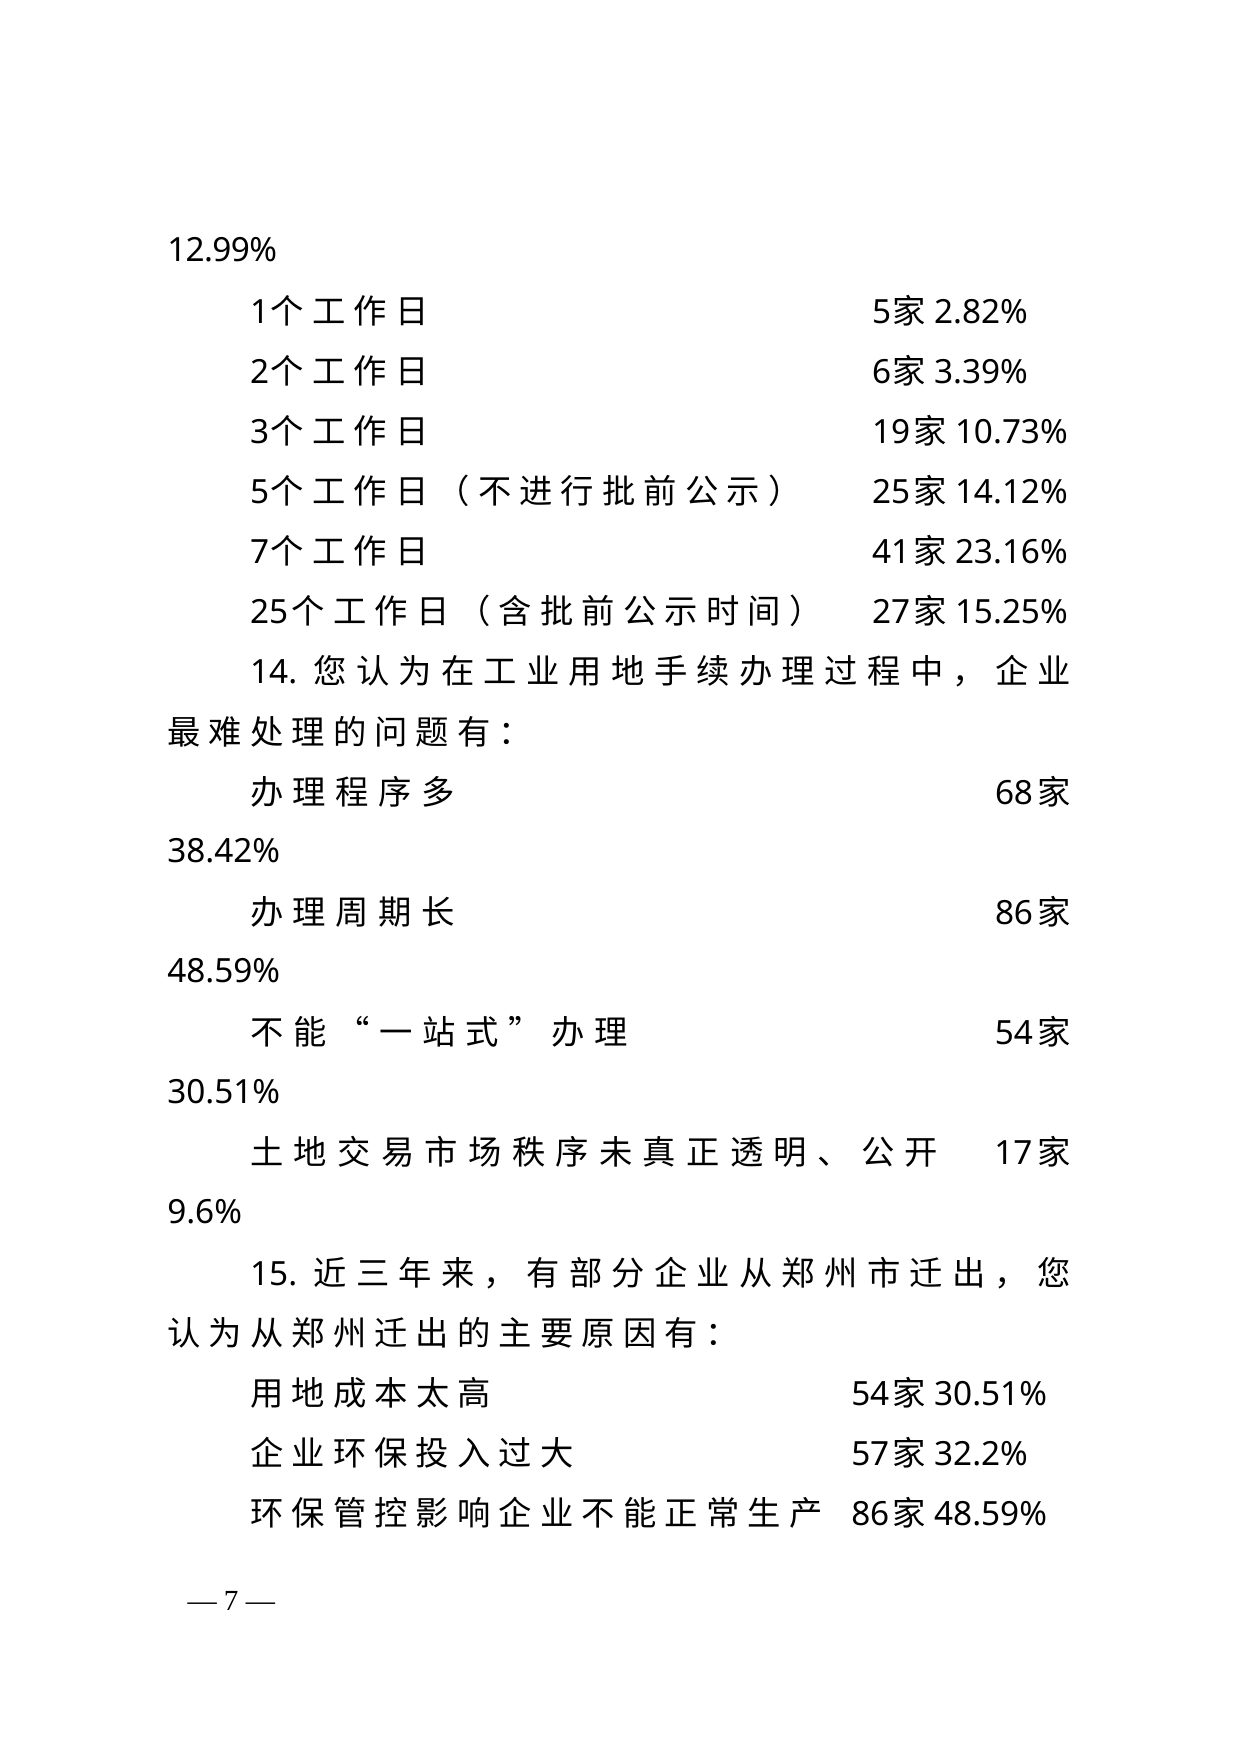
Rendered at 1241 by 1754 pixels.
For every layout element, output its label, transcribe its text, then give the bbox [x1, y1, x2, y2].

text 15.近三年来，有部分企业从郑州市迁出，您认为从郑州迁出的主要原因有： [167, 1241, 1079, 1361]
text 7个工作日 41家23.16% [167, 519, 1079, 579]
text 即办 23家12.99% [167, 219, 1079, 279]
text 办理程序多 68家38.42% [167, 760, 1079, 880]
text 企业环保投入过大 57家32.2% [167, 1421, 1079, 1481]
text 5个工作日（不进行批前公示） 25家14.12% [167, 459, 1079, 519]
text 不能“一站式”办理 54家30.51% [167, 1000, 1079, 1120]
text 1个工作日 5家2.82% [167, 279, 1079, 339]
text 环保管控影响企业不能正常生产 86家48.59% [167, 1481, 1079, 1541]
text 25个工作日（含批前公示时间） 27家15.25% [167, 579, 1079, 639]
text 14.您认为在工业用地手续办理过程中，企业最难处理的问题有： [167, 639, 1079, 760]
text 办理周期长 86家 48.59% [167, 880, 1079, 1000]
text 用地成本太高 54家30.51% [167, 1361, 1079, 1421]
text 土地交易市场秩序未真正透明、公开 17家9.6% [167, 1120, 1079, 1241]
text 3个工作日 19家10.73% [167, 399, 1079, 459]
text 2个工作日 6家3.39% [167, 339, 1079, 399]
